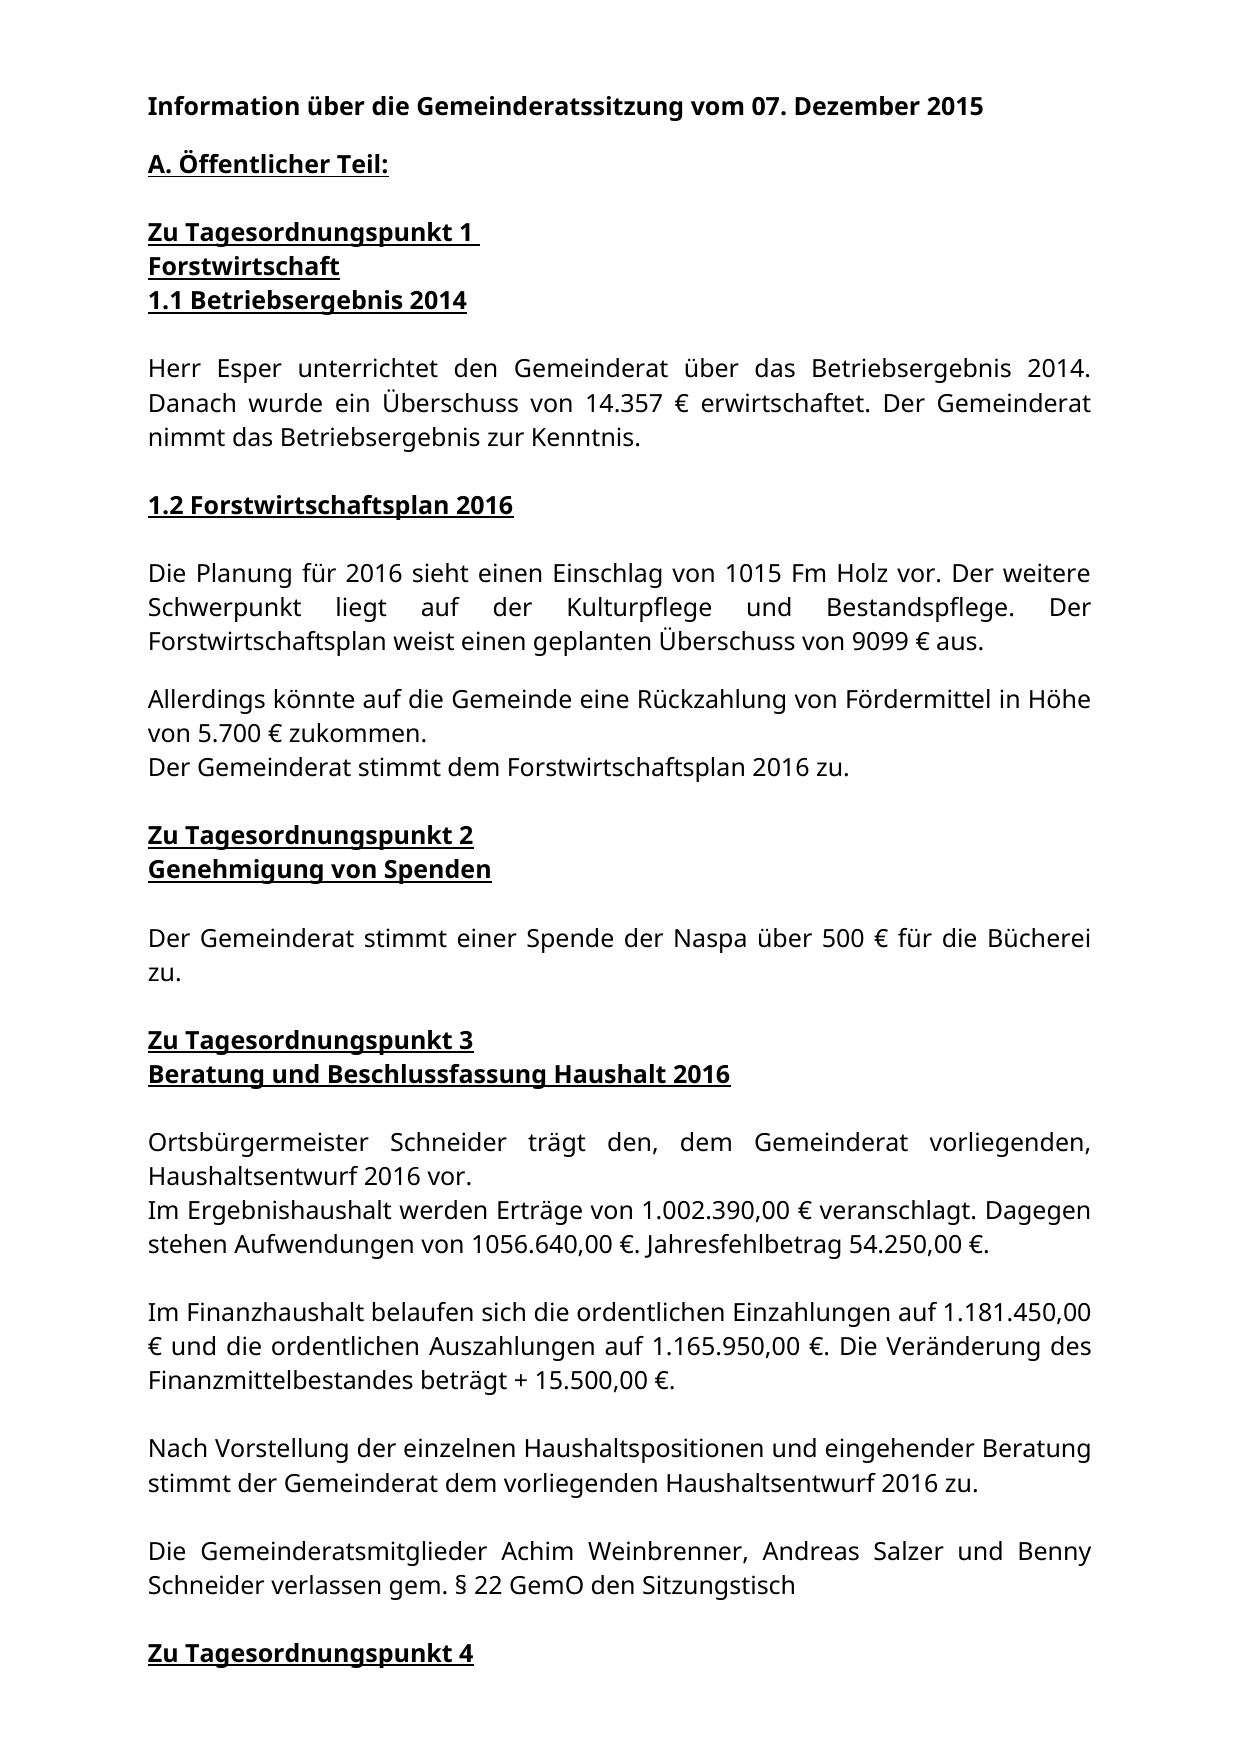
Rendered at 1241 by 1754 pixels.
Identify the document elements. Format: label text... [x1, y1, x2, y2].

text Zu Tagesordnungspunkt 1 [148, 215, 1092, 249]
text Genehmigung von Spenden [148, 852, 1092, 886]
text Im Finanzhaushalt belaufen sich die ordentlichen Einzahlungen auf 1.181.450,00 € und die ordentlichen Auszahlungen auf 1.165.950,00 €. Die Veränderung des Finanzmittelbestandes beträgt + 15.500,00 €. [148, 1295, 1092, 1397]
text 1.1 Betriebsergebnis 2014 [148, 283, 1092, 317]
text Im Ergebnishaushalt werden Erträge von 1.002.390,00 € veranschlagt. Dagegen stehen Aufwendungen von 1056.640,00 €. Jahresfehlbetrag 54.250,00 €. [148, 1193, 1092, 1261]
text Zu Tagesordnungspunkt 3 [148, 1022, 1092, 1056]
text A. Öffentlicher Teil: [148, 147, 1092, 181]
text Forstwirtschaft [148, 249, 1092, 283]
text Ortsbürgermeister Schneider trägt den, dem Gemeinderat vorliegenden, Haushaltsentwurf 2016 vor. [148, 1124, 1092, 1193]
text Zu Tagesordnungspunkt 4 [148, 1636, 1092, 1669]
text 1.2 Forstwirtschaftsplan 2016 [148, 487, 1092, 521]
text Beratung und Beschlussfassung Haushalt 2016 [148, 1056, 1092, 1091]
text Information über die Gemeinderatssitzung vom 07. Dezember 2015 [148, 89, 1092, 123]
text Die Planung für 2016 sieht einen Einschlag von 1015 Fm Holz vor. Der weitere Schwerpunkt liegt auf der Kulturpflege und Bestandspflege. Der Forstwirtschaftsplan weist einen geplanten Überschuss von 9099 € aus. [148, 556, 1092, 658]
text Der Gemeinderat stimmt einer Spende der Naspa über 500 € für die Bücherei zu. [148, 920, 1092, 988]
text Allerdings könnte auf die Gemeinde eine Rückzahlung von Fördermittel in Höhe von 5.700 € zukommen. [148, 682, 1092, 750]
text Herr Esper unterrichtet den Gemeinderat über das Betriebsergebnis 2014. Danach wurde ein Überschuss von 14.357 € erwirtschaftet. Der Gemeinderat nimmt das Betriebsergebnis zur Kenntnis. [148, 351, 1092, 453]
text Die Gemeinderatsmitglieder Achim Weinbrenner, Andreas Salzer und Benny Schneider verlassen gem. § 22 GemO den Sitzungstisch [148, 1533, 1092, 1601]
text Nach Vorstellung der einzelnen Haushaltspositionen und eingehender Beratung stimmt der Gemeinderat dem vorliegenden Haushaltsentwurf 2016 zu. [148, 1431, 1092, 1499]
text Zu Tagesordnungspunkt 2 [148, 818, 1092, 852]
text Der Gemeinderat stimmt dem Forstwirtschaftsplan 2016 zu. [148, 750, 1092, 784]
